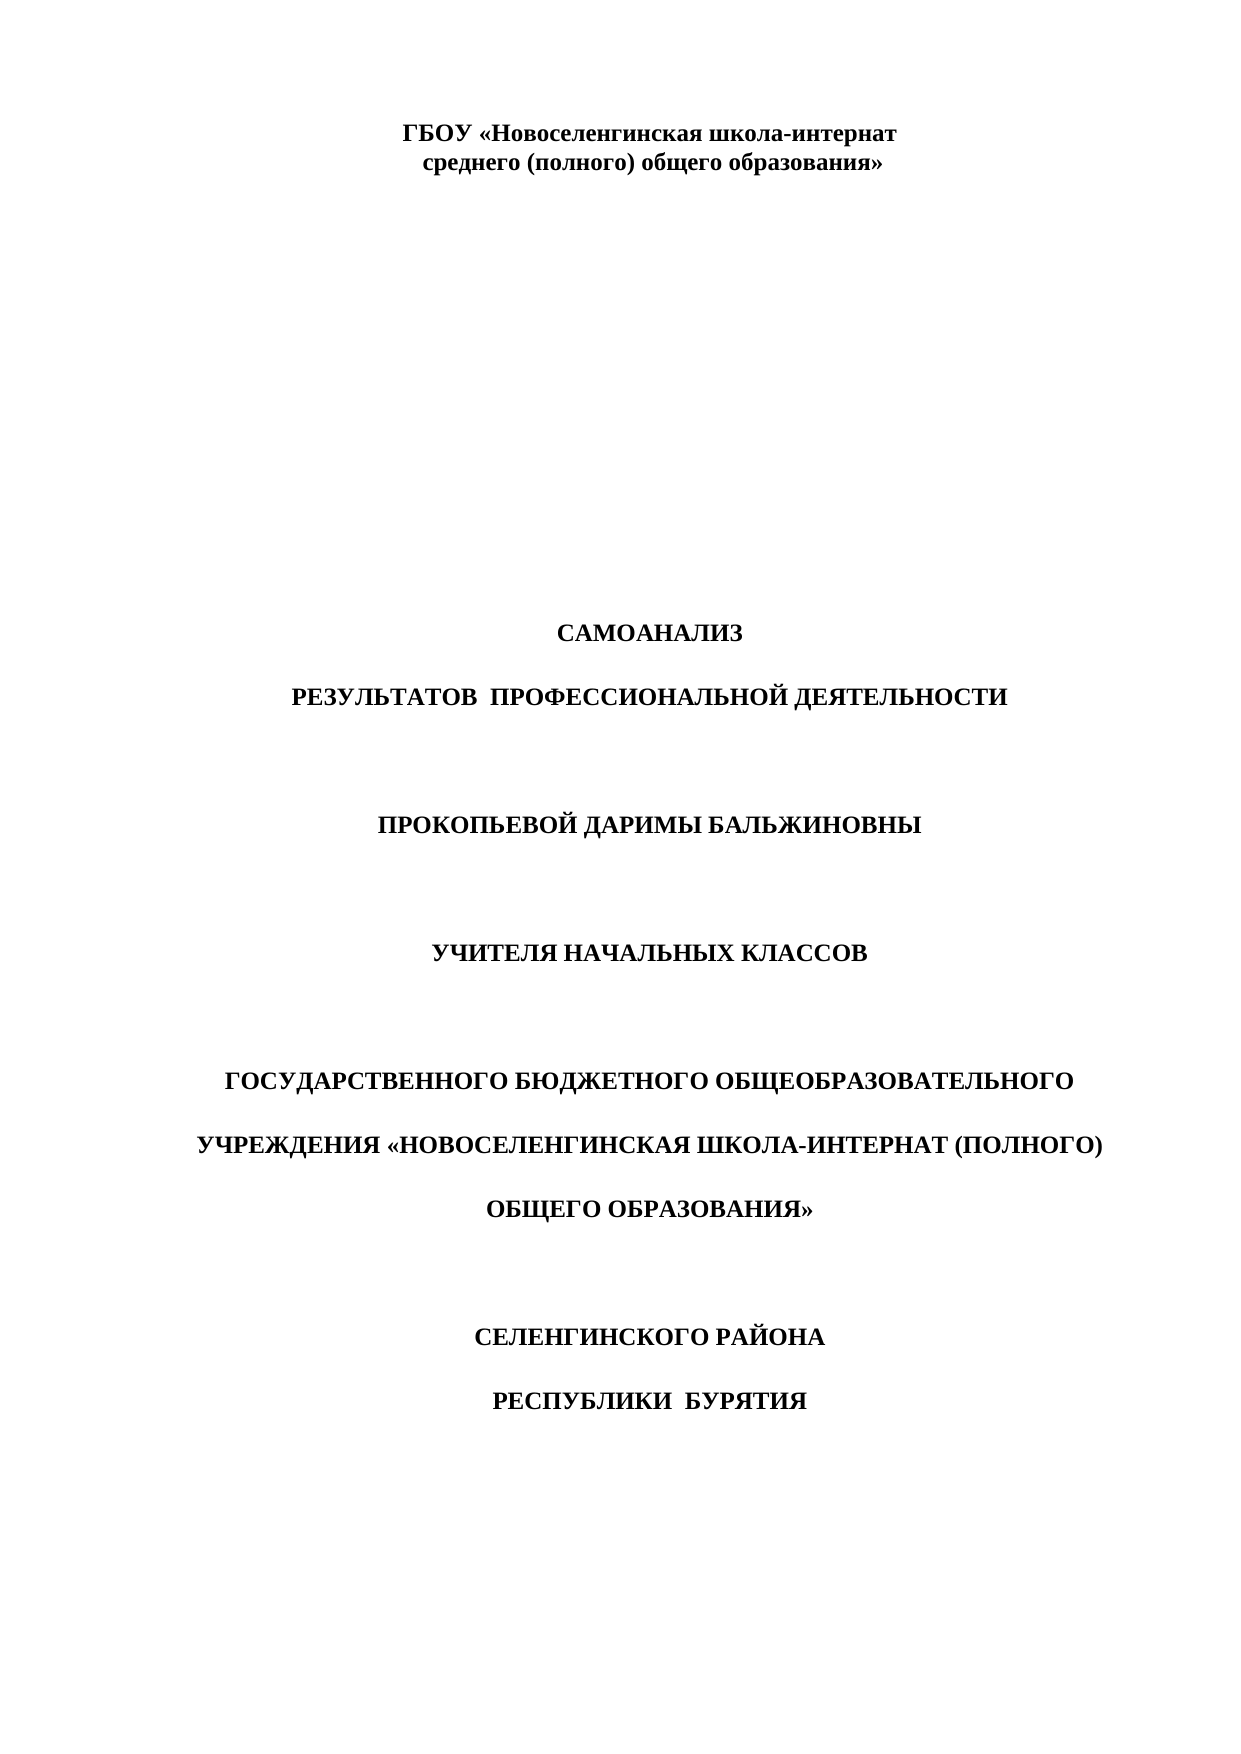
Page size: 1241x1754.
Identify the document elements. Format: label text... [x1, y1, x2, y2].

text ГБОУ «Новоселенгинская школа-интернат [177, 118, 1122, 147]
text РЕСПУБЛИКИ БУРЯТИЯ [177, 1386, 1122, 1414]
text СЕЛЕНГИНСКОГО РАЙОНА [177, 1322, 1122, 1351]
text УЧРЕЖДЕНИЯ «НОВОСЕЛЕНГИНСКАЯ ШКОЛА-ИНТЕРНАТ (ПОЛНОГО) [177, 1130, 1122, 1159]
text УЧИТЕЛЯ НАЧАЛЬНЫХ КЛАССОВ [177, 938, 1122, 967]
text ГОСУДАРСТВЕННОГО БЮДЖЕТНОГО ОБЩЕОБРАЗОВАТЕЛЬНОГО [177, 1066, 1122, 1095]
text РЕЗУЛЬТАТОВ ПРОФЕССИОНАЛЬНОЙ ДЕЯТЕЛЬНОСТИ [177, 682, 1122, 711]
text ПРОКОПЬЕВОЙ ДАРИМЫ БАЛЬЖИНОВНЫ [177, 810, 1122, 839]
text ОБЩЕГО ОБРАЗОВАНИЯ» [177, 1194, 1122, 1223]
text САМОАНАЛИЗ [177, 618, 1122, 647]
text среднего (полного) общего образования» [177, 147, 1122, 176]
